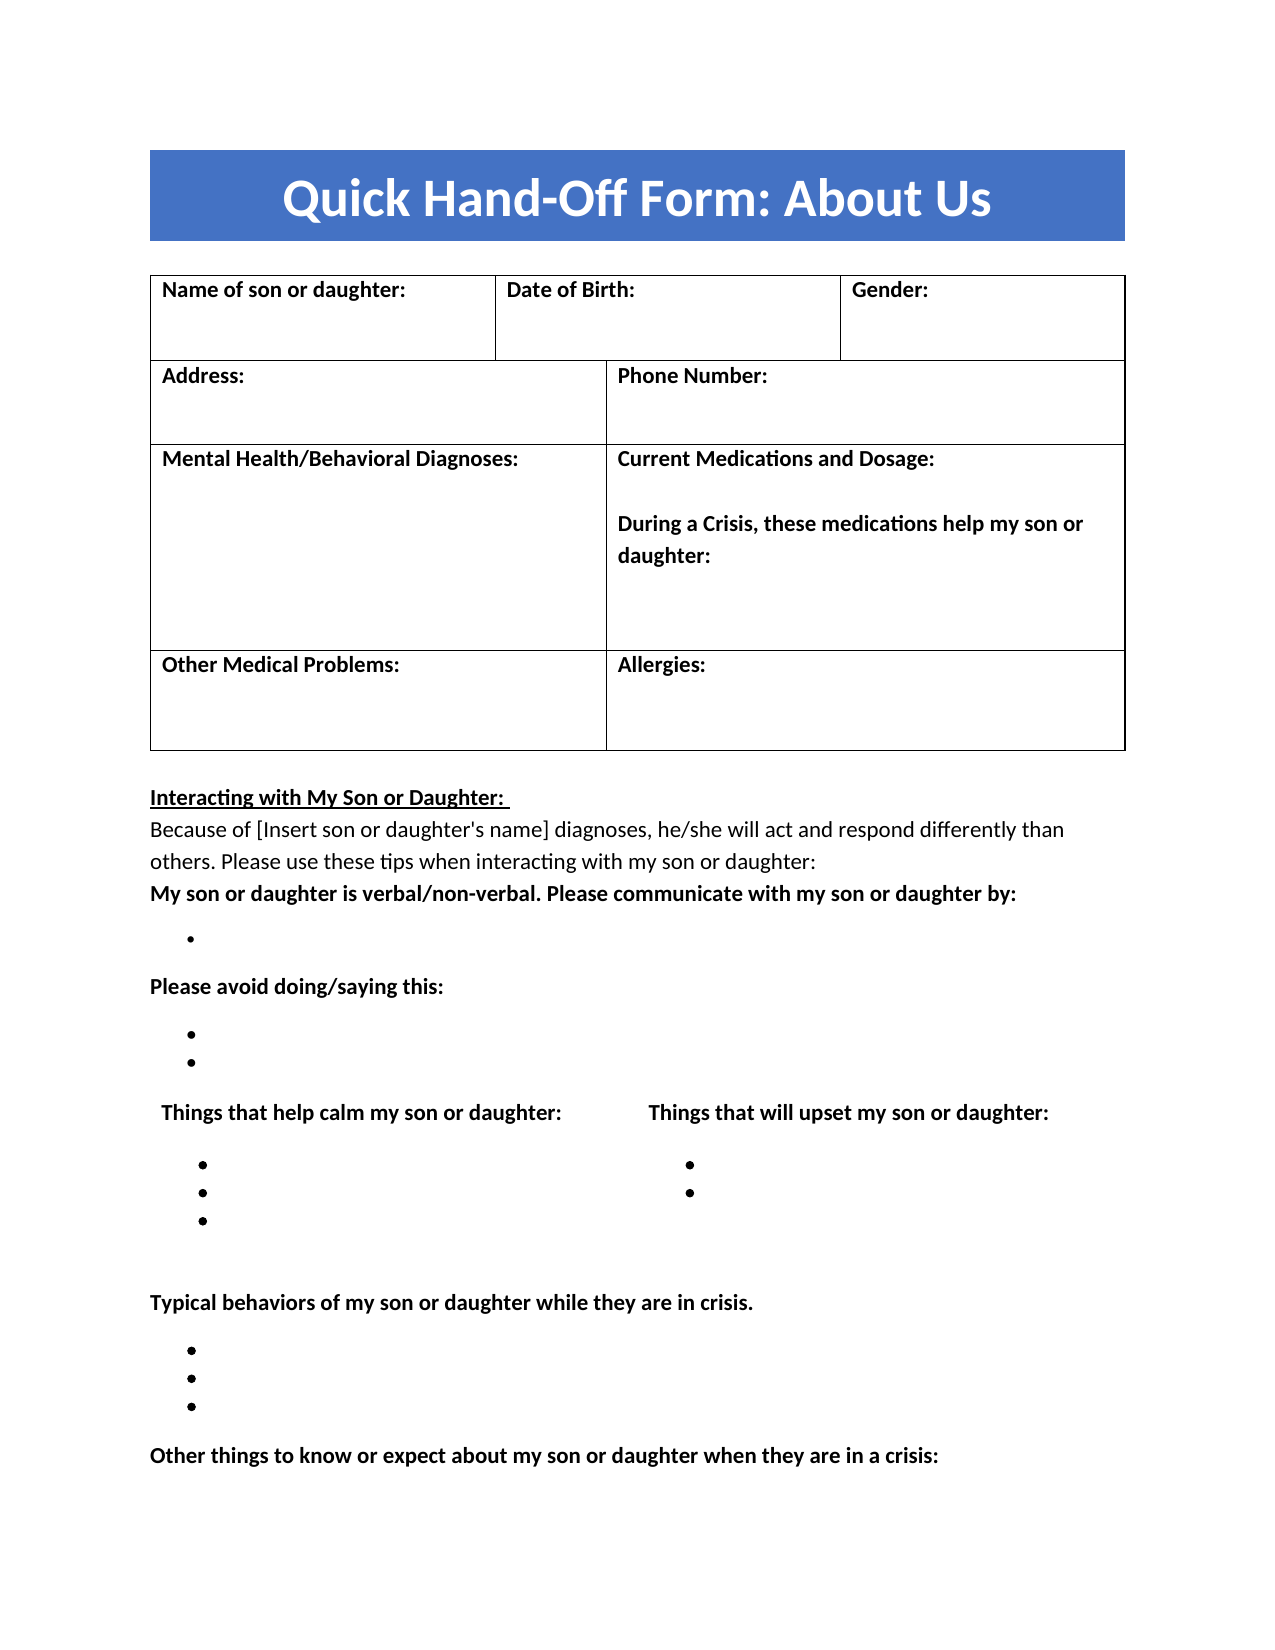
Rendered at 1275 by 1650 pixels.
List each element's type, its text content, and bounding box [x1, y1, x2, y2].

table_header Things that help calm my son or daughter: [150, 1098, 637, 1288]
text Because of [Insert son or daughter's name] diagnoses, he/she will act and respond differently than others. Please use these tips when interacting with my son or daughter: [150, 815, 1125, 875]
text My son or daughter is verbal/non-verbal. Please communicate with my son or daughter by: [150, 879, 1125, 908]
subtitle Quick Hand-Off Form: About Us [150, 151, 1125, 240]
text Please avoid doing/saying this: [150, 972, 1125, 1000]
table_header Things that will upset my son or daughter: [637, 1098, 1124, 1288]
table_header Gender: [841, 276, 1124, 360]
table_cell Mental Health/Behavioral Diagnoses: [151, 445, 606, 649]
table_header Date of Birth: [496, 276, 840, 360]
table_cell Other Medical Problems: [151, 651, 606, 750]
text Interacting with My Son or Daughter: [150, 783, 1125, 811]
text Other things to know or expect about my son or daughter when they are in a crisis: [150, 1441, 1125, 1469]
table_cell Current Medications and Dosage: During a Crisis, these medications help my son or daughter: [607, 445, 1124, 649]
table_header Name of son or daughter: [151, 276, 495, 360]
table_cell Phone Number: [607, 361, 1124, 443]
table_cell Address: [151, 361, 606, 443]
table_cell Allergies: [607, 651, 1124, 750]
text Typical behaviors of my son or daughter while they are in crisis. [150, 1288, 1125, 1316]
